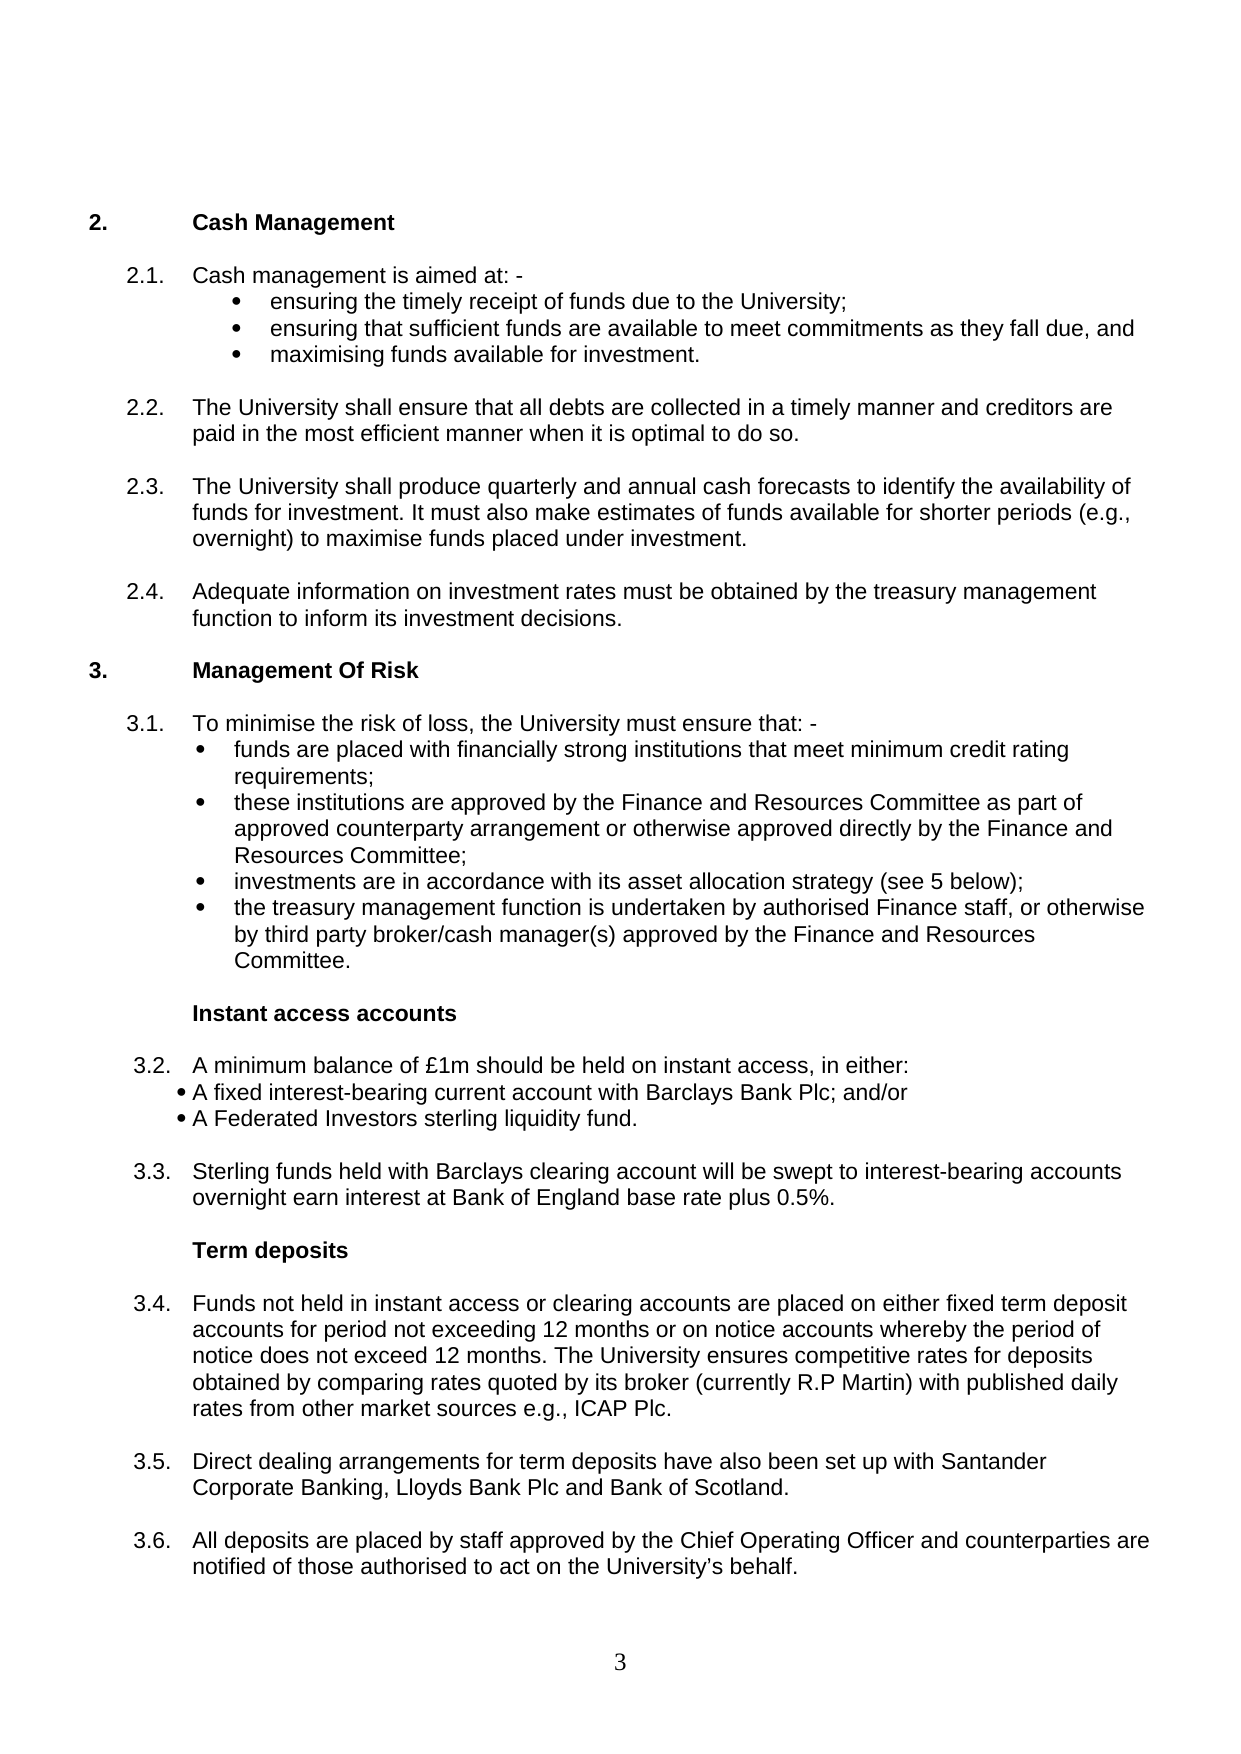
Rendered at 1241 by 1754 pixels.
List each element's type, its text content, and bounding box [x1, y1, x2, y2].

list the treasury management function is undertaken by authorised Finance staff, or otherwise by third party broker/cash manager(s) approved by the Finance and Resources Committee. [196, 894, 1152, 973]
list Funds not held in instant access or clearing accounts are placed on either fixed term deposit accounts for period not exceeding 12 months or on notice accounts whereby the period of notice does not exceed 12 months. The University ensures competitive rates for deposits obtained by comparing rates quoted by its broker (currently R.P Martin) with published daily rates from other market sources e.g., ICAP Plc. [133, 1290, 1152, 1421]
text Instant access accounts [192, 1000, 1152, 1026]
list A fixed interest-bearing current account with Barclays Bank Plc; and/or [177, 1079, 1152, 1105]
list The University shall ensure that all debts are collected in a timely manner and creditors are paid in the most efficient manner when it is optimal to do so. [126, 394, 1152, 446]
text Term deposits [192, 1237, 1152, 1263]
list investments are in accordance with its asset allocation strategy (see 5 below); [196, 868, 1152, 894]
list Adequate information on investment rates must be obtained by the treasury management function to inform its investment decisions. [126, 578, 1152, 631]
list Cash Management [89, 209, 1152, 236]
list maximising funds available for investment. [232, 341, 1152, 367]
list ensuring that sufficient funds are available to meet commitments as they fall due, and [232, 314, 1152, 341]
list Direct dealing arrangements for term deposits have also been set up with Santander Corporate Banking, Lloyds Bank Plc and Bank of Scotland. [133, 1448, 1152, 1501]
list To minimise the risk of loss, the University must ensure that: - [126, 710, 1152, 736]
list Management Of Risk [89, 657, 1152, 683]
list ensuring the timely receipt of funds due to the University; [232, 288, 1152, 314]
list Sterling funds held with Barclays clearing account will be swept to interest-bearing accounts overnight earn interest at Bank of England base rate plus 0.5%. [133, 1158, 1152, 1211]
list funds are placed with financially strong institutions that meet minimum credit rating requirements; [196, 736, 1152, 789]
list The University shall produce quarterly and annual cash forecasts to identify the availability of funds for investment. It must also make estimates of funds available for shorter periods (e.g., overnight) to maximise funds placed under investment. [126, 473, 1152, 552]
list these institutions are approved by the Finance and Resources Committee as part of approved counterparty arrangement or otherwise approved directly by the Finance and Resources Committee; [196, 789, 1152, 868]
list All deposits are placed by staff approved by the Chief Operating Officer and counterparties are notified of those authorised to act on the University’s behalf. [133, 1527, 1152, 1579]
list A Federated Investors sterling liquidity fund. [177, 1105, 1152, 1132]
list Cash management is aimed at: - [126, 262, 1152, 288]
list A minimum balance of £1m should be held on instant access, in either: [133, 1052, 1152, 1079]
